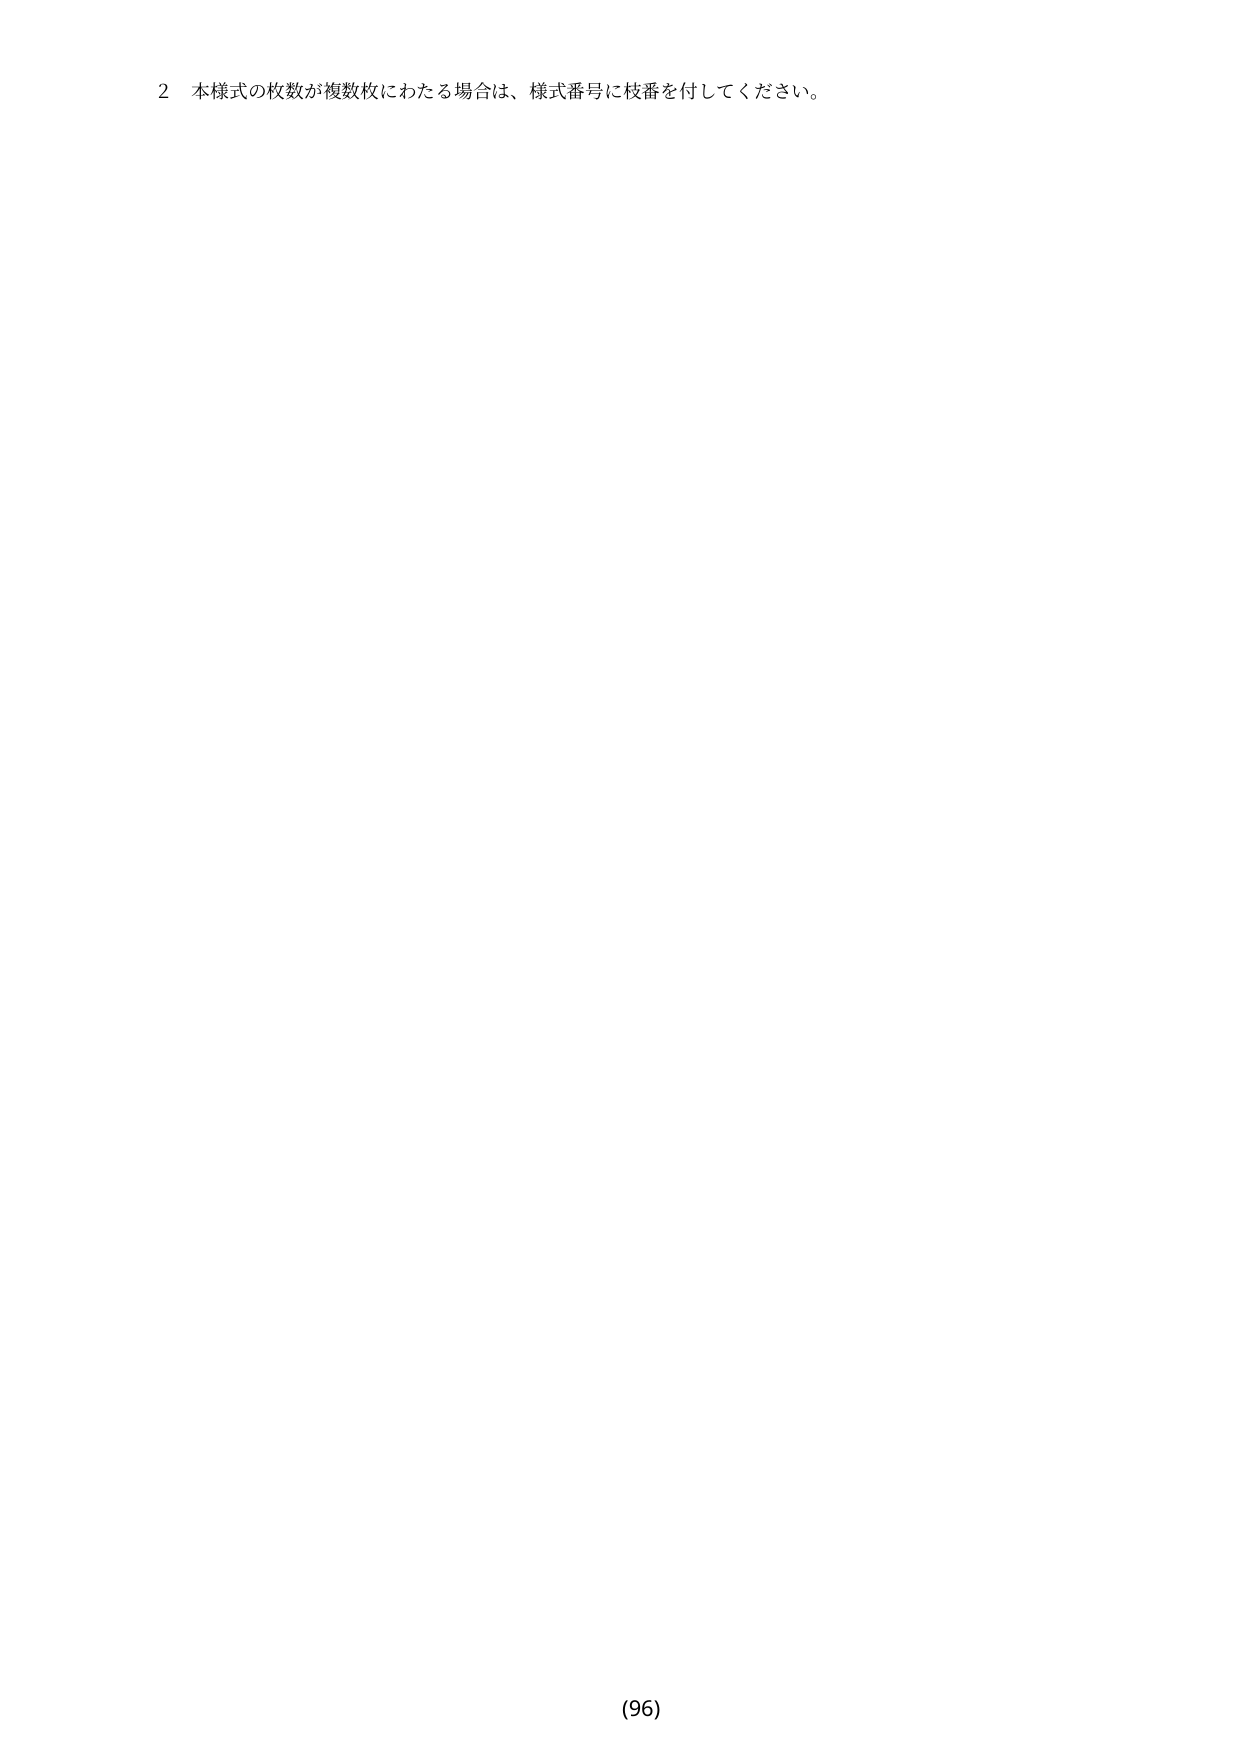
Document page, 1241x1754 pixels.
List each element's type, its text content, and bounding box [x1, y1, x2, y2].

text ２ 本様式の枚数が複数枚にわたる場合は、様式番号に枝番を付してください。 [135, 75, 1146, 107]
